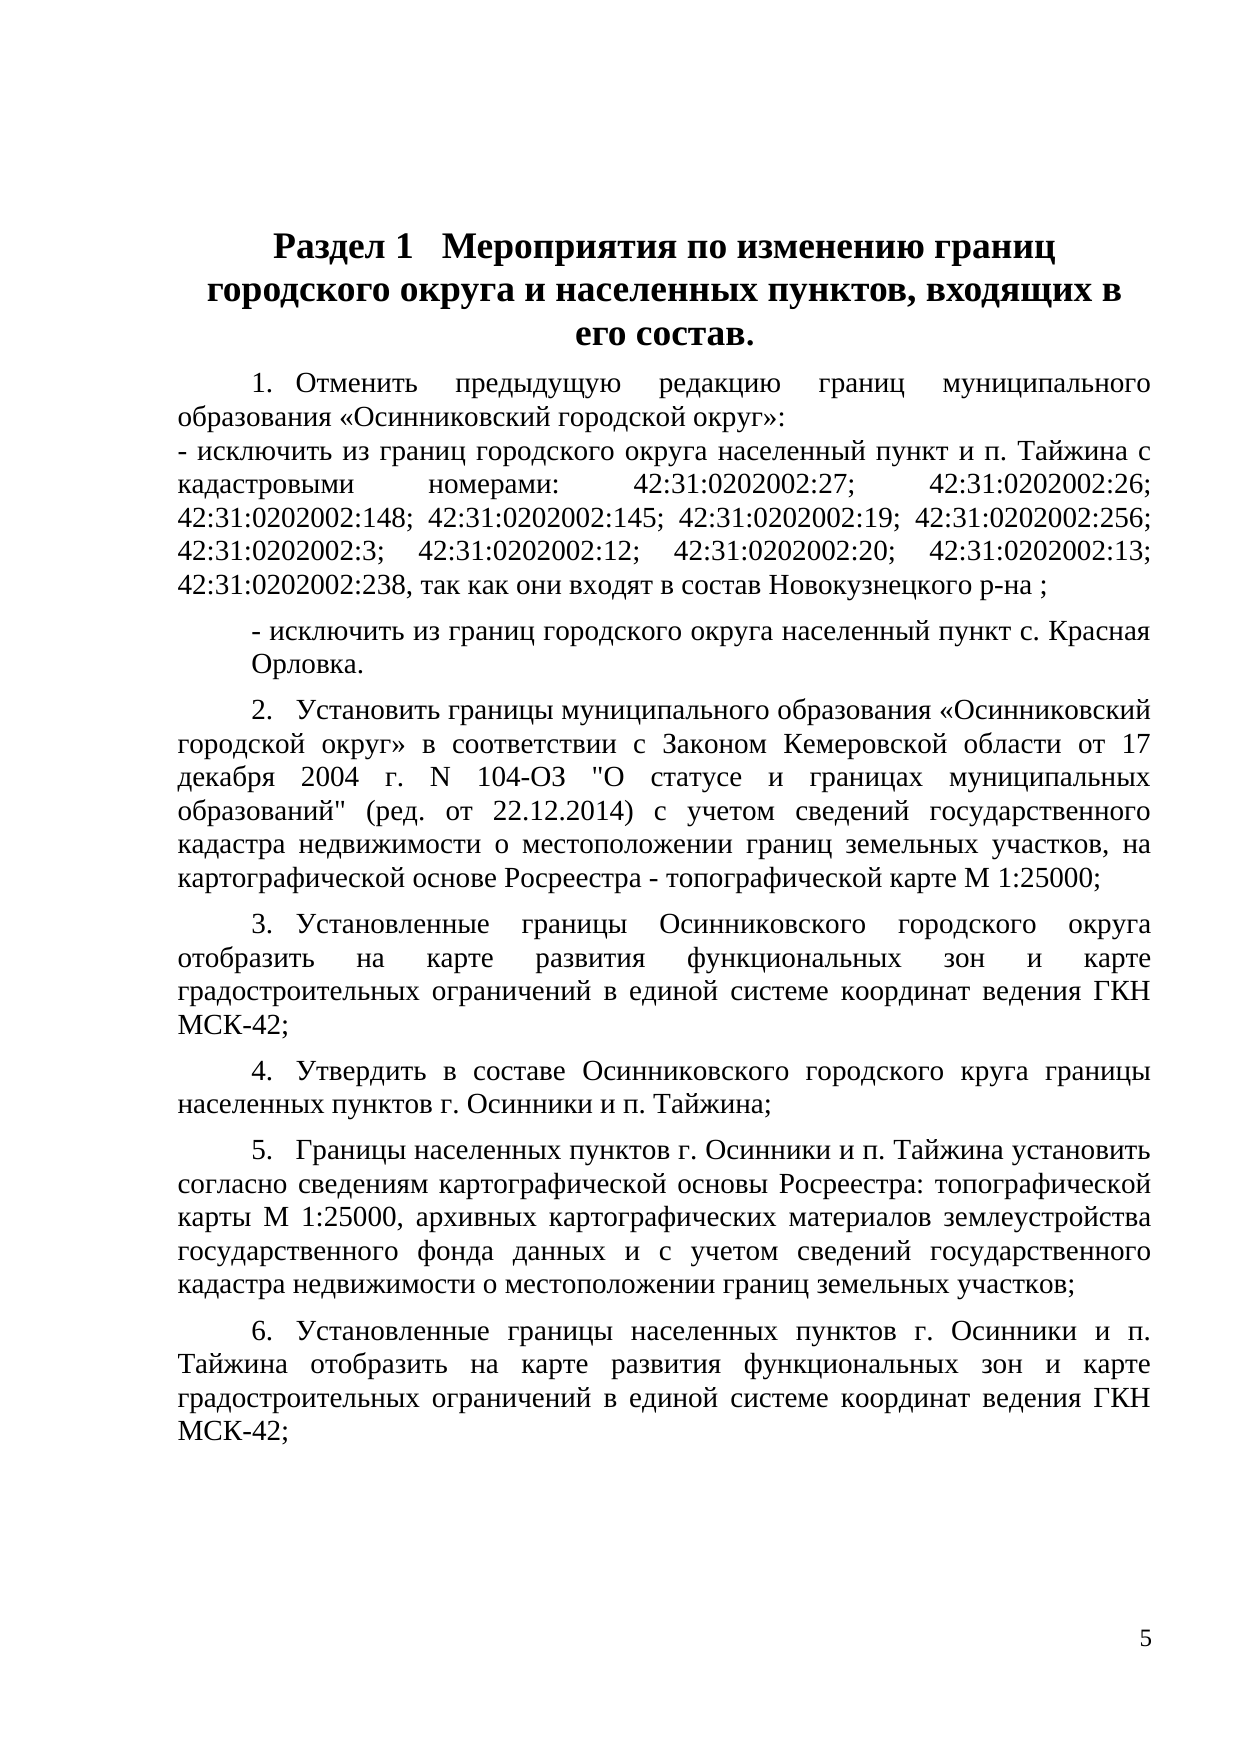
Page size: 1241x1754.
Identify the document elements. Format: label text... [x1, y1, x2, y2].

list Установленные границы Осинниковского городского округа отобразить на карте развития функциональных зон и карте градостроительных ограничений в единой системе координат ведения ГКН МСК-42; [177, 906, 1152, 1040]
list Утвердить в составе Осинниковского городского круга границы населенных пунктов г. Осинники и п. Тайжина; [177, 1053, 1152, 1120]
text Раздел 1 Мероприятия по изменению границ городского округа и населенных пунктов, входящих в его состав. [177, 224, 1152, 353]
list - исключить из границ городского округа населенный пункт и п. Тайжина с кадастровыми номерами: 42:31:0202002:27; 42:31:0202002:26; 42:31:0202002:148; 42:31:0202002:145; 42:31:0202002:19; 42:31:0202002:256; 42:31:0202002:3; 42:31:0202002:12; 42:31:0202002:20; 42:31:0202002:13; 42:31:0202002:238, так как они входят в состав Новокузнецкого р-на ; [177, 433, 1152, 600]
list Установленные границы населенных пунктов г. Осинники и п. Тайжина отобразить на карте развития функциональных зон и карте градостроительных ограничений в единой системе координат ведения ГКН МСК-42; [177, 1313, 1152, 1447]
list - исключить из границ городского округа населенный пункт с. Красная Орловка. [251, 613, 1152, 680]
list Установить границы муниципального образования «Осинниковский городской округ» в соответствии с Законом Кемеровской области от 17 декабря 2004 г. N 104-ОЗ "О статусе и границах муниципальных образований" (ред. от 22.12.2014) с учетом сведений государственного кадастра недвижимости о местоположении границ земельных участков, на картографической основе Росреестра - топографической карте М 1:25000; [177, 692, 1152, 894]
list Границы населенных пунктов г. Осинники и п. Тайжина установить согласно сведениям картографической основы Росреестра: топографической карты М 1:25000, архивных картографических материалов землеустройства государственного фонда данных и с учетом сведений государственного кадастра недвижимости о местоположении границ земельных участков; [177, 1132, 1152, 1300]
list Отменить предыдущую редакцию границ муниципального образования «Осинниковский городской округ»: [177, 366, 1152, 433]
